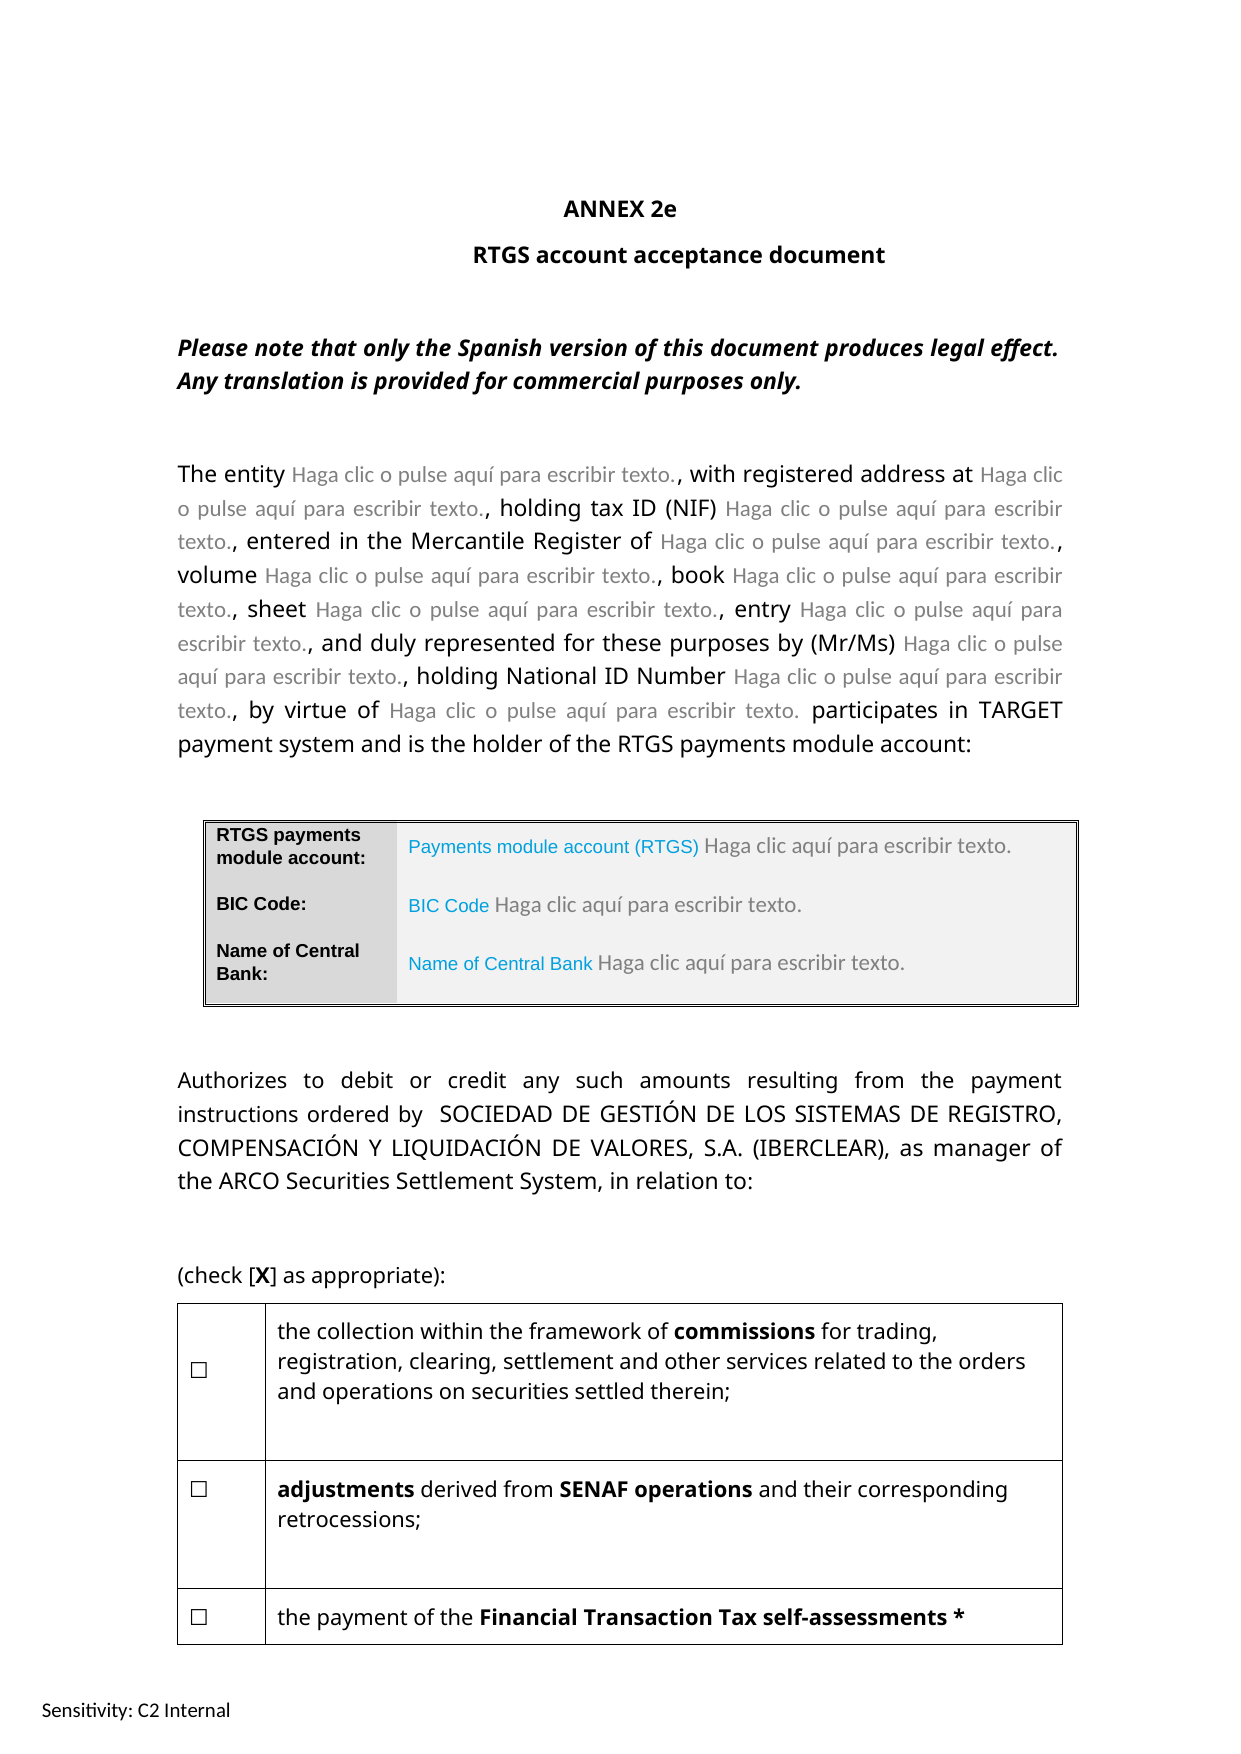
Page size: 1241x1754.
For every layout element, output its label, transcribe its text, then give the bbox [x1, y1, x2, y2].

table_header the collection within the framework of commissions for trading, registration, clearing, settlement and other services related to the orders and operations on securities settled therein; [266, 1304, 1062, 1460]
table_header RTGS payments module account: [206, 823, 397, 887]
table_cell BIC Code: [206, 887, 397, 940]
text Authorizes to debit or credit any such amounts resulting from the payment instructions ordered by SOCIEDAD DE GESTIÓN DE LOS SISTEMAS DE REGISTRO, COMPENSACIÓN Y LIQUIDACIÓN DE VALORES, S.A. (IBERCLEAR), as manager of the ARCO Securities Settlement System, in relation to: [177, 1065, 1063, 1196]
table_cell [266, 1589, 1062, 1644]
text The entity , with registered address at , holding tax ID (NIF) , entered in the Mercantile Register of , volume , book , sheet , entry , and duly represented for these purposes by (Mr/Ms) , holding National ID Number , by virtue of participates in TARGET payment system and is the holder of the RTGS payments module account: [177, 458, 1063, 759]
table_cell Name of Central Bank [397, 940, 1076, 1003]
table_cell [178, 1461, 265, 1588]
table_header [178, 1304, 265, 1460]
text RTGS account acceptance document [398, 239, 1063, 270]
table_cell [178, 1589, 265, 1644]
text (check [X] as appropriate): [177, 1260, 1063, 1290]
table_cell BIC Code [397, 887, 1076, 940]
text ANNEX 2e [177, 193, 1063, 224]
table_cell Name of Central Bank: [206, 940, 397, 1003]
table_header Payments module account (RTGS) [397, 823, 1076, 887]
table_cell adjustments derived from SENAF operations and their corresponding retrocessions; [266, 1461, 1062, 1588]
text Please note that only the Spanish version of this document produces legal effect. Any translation is provided for commercial purposes only. [177, 331, 1063, 396]
